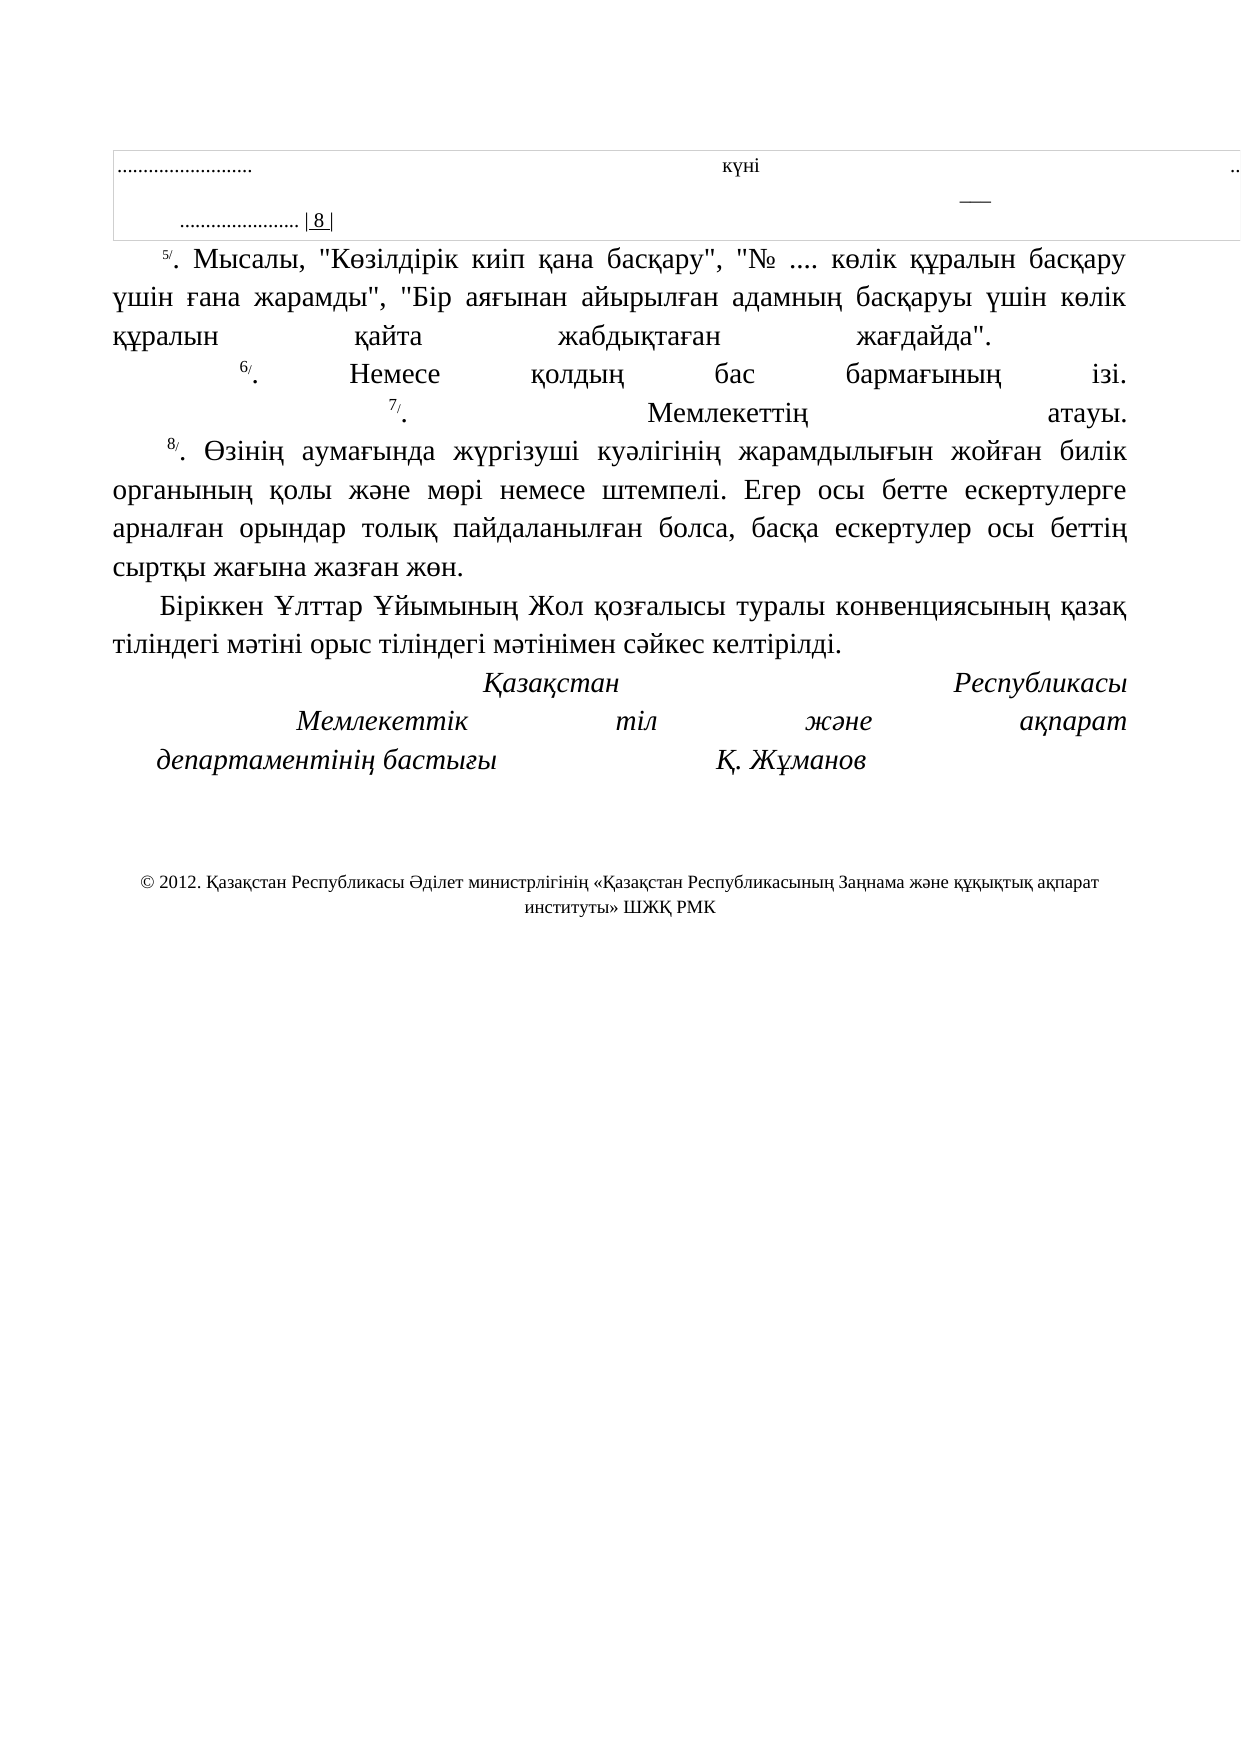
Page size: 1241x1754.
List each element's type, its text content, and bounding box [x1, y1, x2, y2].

text © 2012. Қазақстан Республикасы Әділет министрлігінің «Қазақстан Республикасының Заңнама және құқықтық ақпарат институты» ШЖҚ РМК [112, 871, 1128, 917]
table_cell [114, 151, 1240, 239]
text Қазақстан Республикасы Мемлекеттік тіл және ақпарат департаментінің бастығы Қ. Жұманов [112, 665, 1128, 775]
text Біріккен Ұлттар Ұйымының Жол қозғалысы туралы конвенциясының қазақ тіліндегі мәтіні орыс тіліндегі мәтінімен сәйкес келтірілді. [112, 588, 1128, 660]
text 5/. Мысалы, "Көзілдірік киіп қана басқару", "№ .... көлік құралын басқару үшін ғана жарамды", "Бір аяғынан айырылған адамның басқаруы үшін көлік құралын қайта жабдықтаған жағдайда". 6/. Немесе қолдың бас бармағының ізі. 7/. Мемлекеттің атауы. 8/. Өзінің аумағында жүргізуші куәлігінің жарамдылығын жойған билік органының қолы және мөрі немесе штемпелі. Егер осы бетте ескертулерге арналған орындар толық пайдаланылған болса, басқа ескертулер осы беттің сыртқы жағына жазған жөн. [112, 241, 1128, 583]
